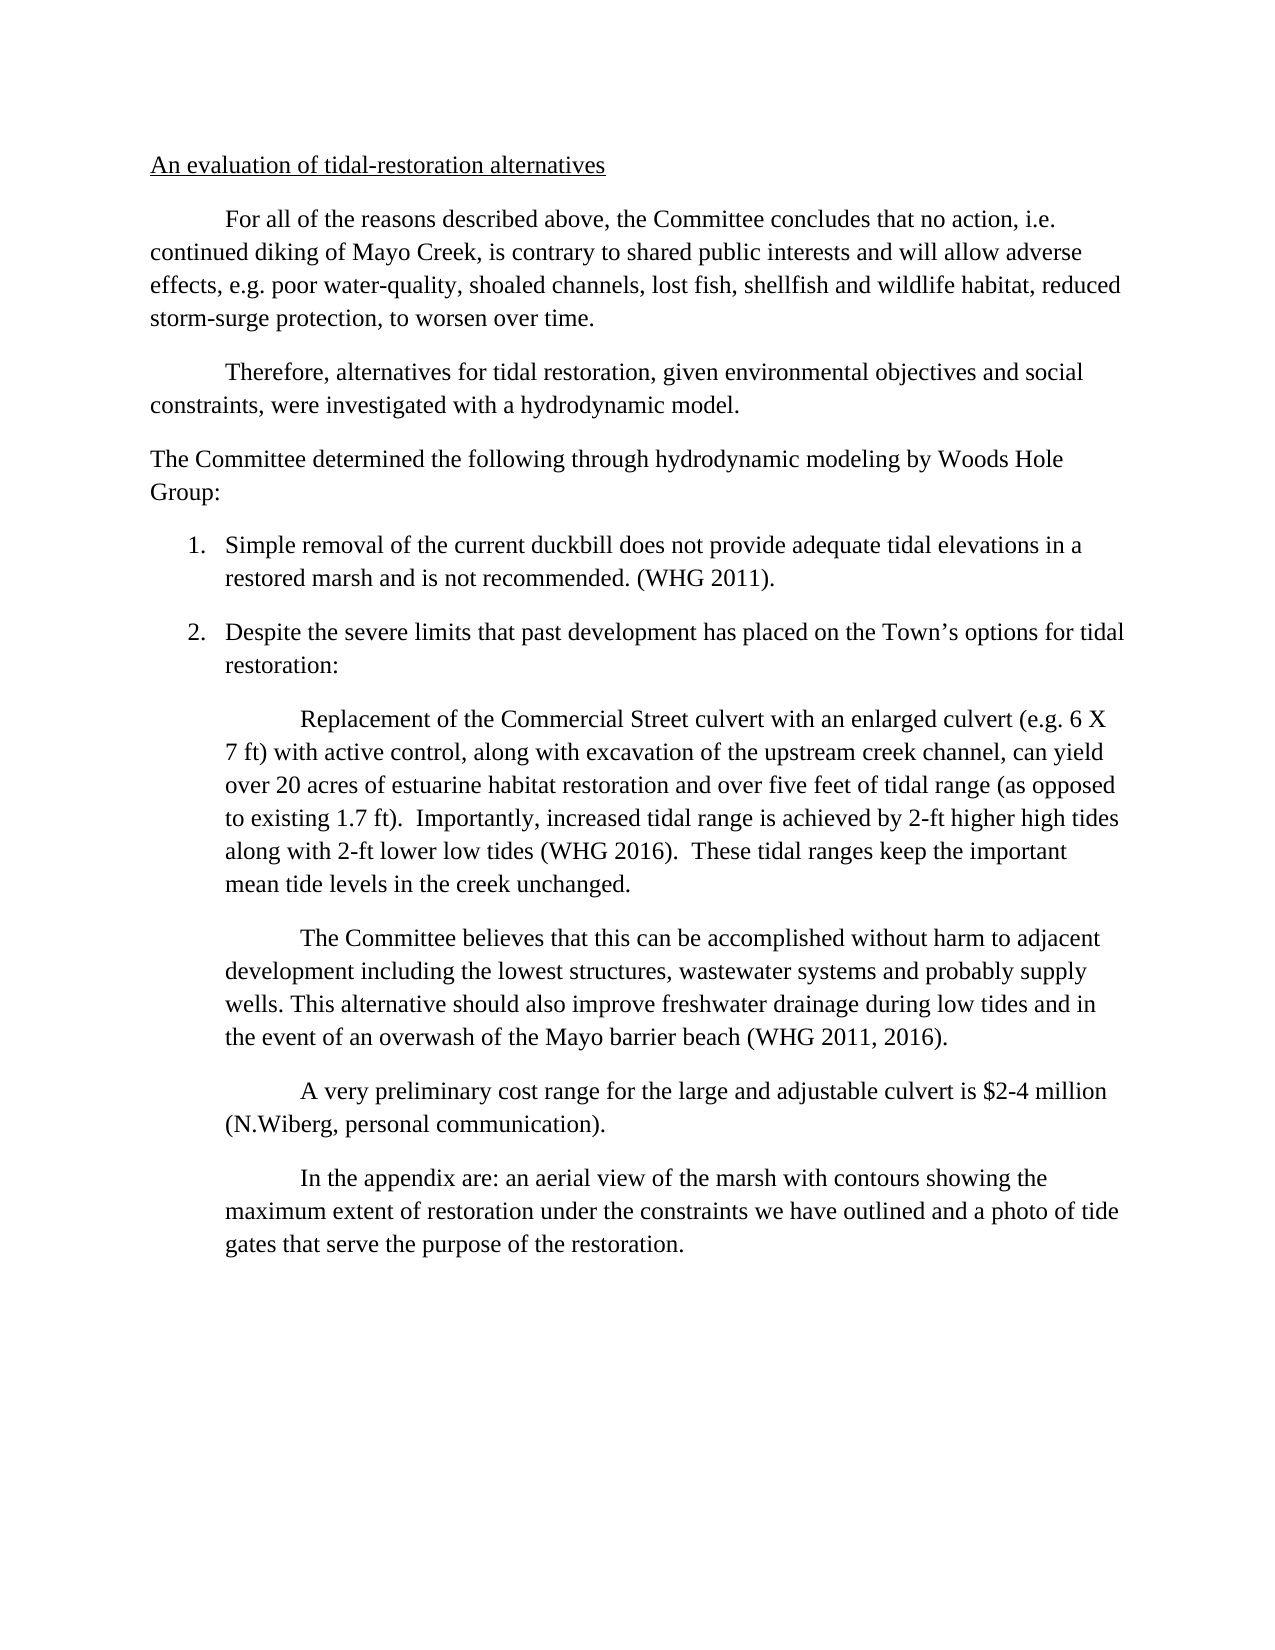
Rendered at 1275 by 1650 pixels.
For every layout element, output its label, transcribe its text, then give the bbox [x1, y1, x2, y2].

text In the appendix are: an aerial view of the marsh with contours showing the maximum extent of restoration under the constraints we have outlined and a photo of tide gates that serve the purpose of the restoration. [187, 1163, 1125, 1258]
text For all of the reasons described above, the Committee concludes that no action, i.e. continued diking of Mayo Creek, is contrary to shared public interests and will allow adverse effects, e.g. poor water-quality, shoaled channels, lost fish, shellfish and wildlife habitat, reduced storm-surge protection, to worsen over time. [150, 204, 1125, 332]
text The Committee determined the following through hydrodynamic modeling by Woods Hole Group: [150, 444, 1125, 505]
text Therefore, alternatives for tidal restoration, given environmental objectives and social constraints, were investigated with a hydrodynamic model. [150, 357, 1125, 418]
text A very preliminary cost range for the large and adjustable culvert is $2-4 million (N.Wiberg, personal communication). [187, 1076, 1125, 1138]
text An evaluation of tidal-restoration alternatives [150, 150, 1125, 179]
text Replacement of the Commercial Street culvert with an enlarged culvert (e.g. 6 X 7 ft) with active control, along with excavation of the upstream creek channel, can yield over 20 acres of estuarine habitat restoration and over five feet of tidal range (as opposed to existing 1.7 ft). Importantly, increased tidal range is achieved by 2-ft higher high tides along with 2-ft lower low tides (WHG 2016). These tidal ranges keep the important mean tide levels in the creek unchanged. [187, 704, 1125, 898]
text The Committee believes that this can be accomplished without harm to adjacent development including the lowest structures, wastewater systems and probably supply wells. This alternative should also improve freshwater drainage during low tides and in the event of an overwash of the Mayo barrier beach (WHG 2011, 2016). [187, 923, 1125, 1051]
text 1. Simple removal of the current duckbill does not provide adequate tidal elevations in a restored marsh and is not recommended. (WHG 2011). [187, 531, 1125, 592]
text 2. Despite the severe limits that past development has placed on the Town’s options for tidal restoration: [187, 617, 1125, 679]
